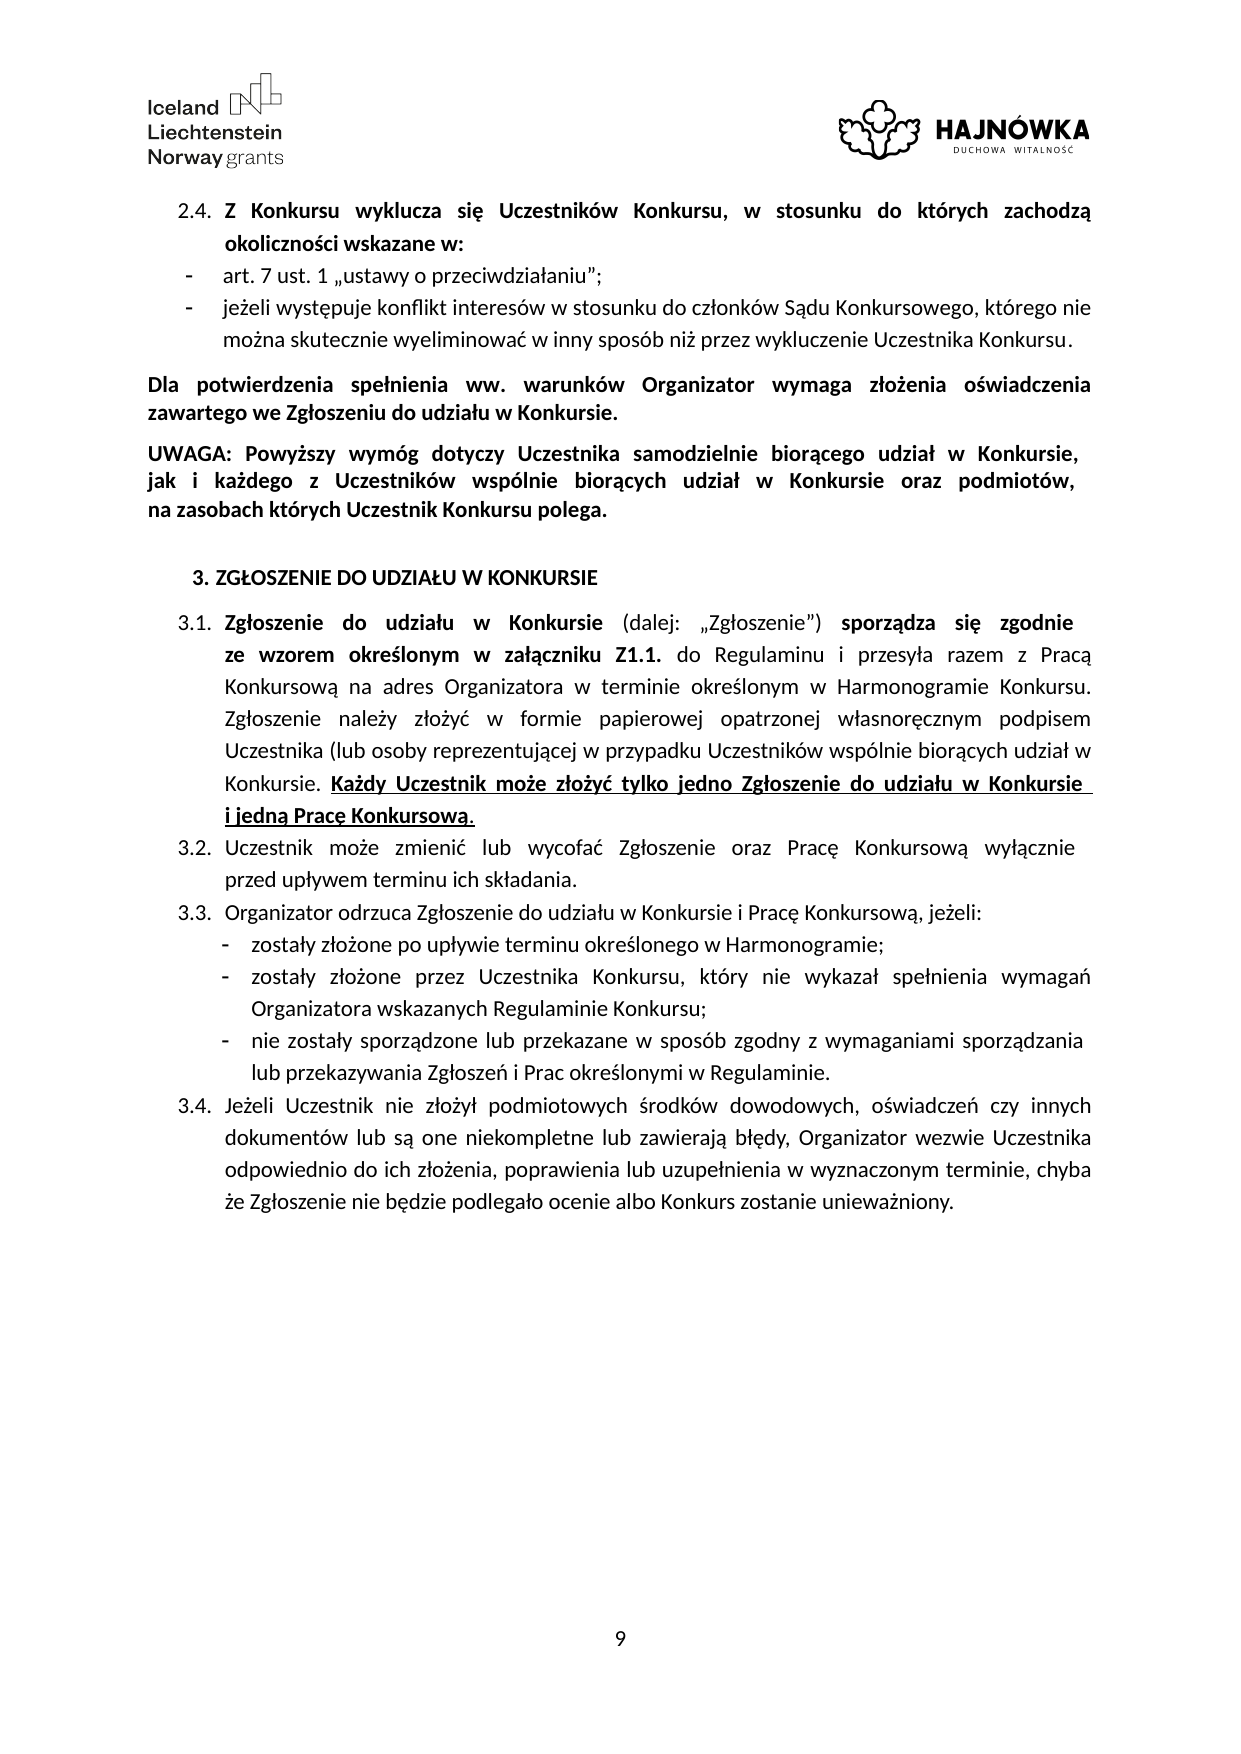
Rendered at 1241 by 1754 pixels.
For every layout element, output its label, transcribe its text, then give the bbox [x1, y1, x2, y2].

list Uczestnik może zmienić lub wycofać Zgłoszenie oraz Pracę Konkursową wyłącznie przed upływem terminu ich składania. [177, 833, 1093, 893]
list ZGŁOSZENIE DO UDZIAŁU W KONKURSIE [192, 563, 1093, 591]
list nie zostały sporządzone lub przekazane w sposób zgodny z wymaganiami sporządzania lub przekazywania Zgłoszeń i Prac określonymi w Regulaminie. [221, 1026, 1093, 1087]
list zostały złożone po upływie terminu określonego w Harmonogramie; [221, 930, 1093, 958]
text Organizator odrzuca Zgłoszenie do udziału w Konkursie i Pracę Konkursową, jeżeli: [177, 898, 1093, 926]
text Dla potwierdzenia spełnienia ww. warunków Organizator wymaga złożenia oświadczenia zawartego we Zgłoszeniu do udziału w Konkursie. [148, 370, 1093, 426]
list zostały złożone przez Uczestnika Konkursu, który nie wykazał spełnienia wymagań Organizatora wskazanych Regulaminie Konkursu; [221, 962, 1093, 1022]
text UWAGA: Powyższy wymóg dotyczy Uczestnika samodzielnie biorącego udział w Konkursie, jak i każdego z Uczestników wspólnie biorących udział w Konkursie oraz podmiotów, na zasobach których Uczestnik Konkursu polega. [148, 439, 1093, 523]
picture [147, 73, 284, 169]
text Jeżeli Uczestnik nie złożył podmiotowych środków dowodowych, oświadczeń czy innych dokumentów lub są one niekompletne lub zawierają błędy, Organizator wezwie Uczestnika odpowiednio do ich złożenia, poprawienia lub uzupełnienia w wyznaczonym terminie, chyba że Zgłoszenie nie będzie podlegało ocenie albo Konkurs zostanie unieważniony. [177, 1091, 1093, 1215]
text Z Konkursu wyklucza się Uczestników Konkursu, w stosunku do których zachodzą okoliczności wskazane w: [177, 197, 1093, 257]
list jeżeli występuje konflikt interesów w stosunku do członków Sądu Konkursowego, którego nie można skutecznie wyeliminować w inny sposób niż przez wykluczenie Uczestnika Konkursu. [185, 293, 1093, 353]
list Zgłoszenie do udziału w Konkursie (dalej: „Zgłoszenie”) sporządza się zgodnie ze wzorem określonym w załączniku Z1.1. do Regulaminu i przesyła razem z Pracą Konkursową na adres Organizatora w terminie określonym w Harmonogramie Konkursu. Zgłoszenie należy złożyć w formie papierowej opatrzonej własnoręcznym podpisem Uczestnika (lub osoby reprezentującej w przypadku Uczestników wspólnie biorących udział w Konkursie. Każdy Uczestnik może złożyć tylko jedno Zgłoszenie do udziału w Konkursie i jedną Pracę Konkursową. [177, 608, 1093, 829]
list art. 7 ust. 1 „ustawy o przeciwdziałaniu”; [185, 261, 1093, 289]
